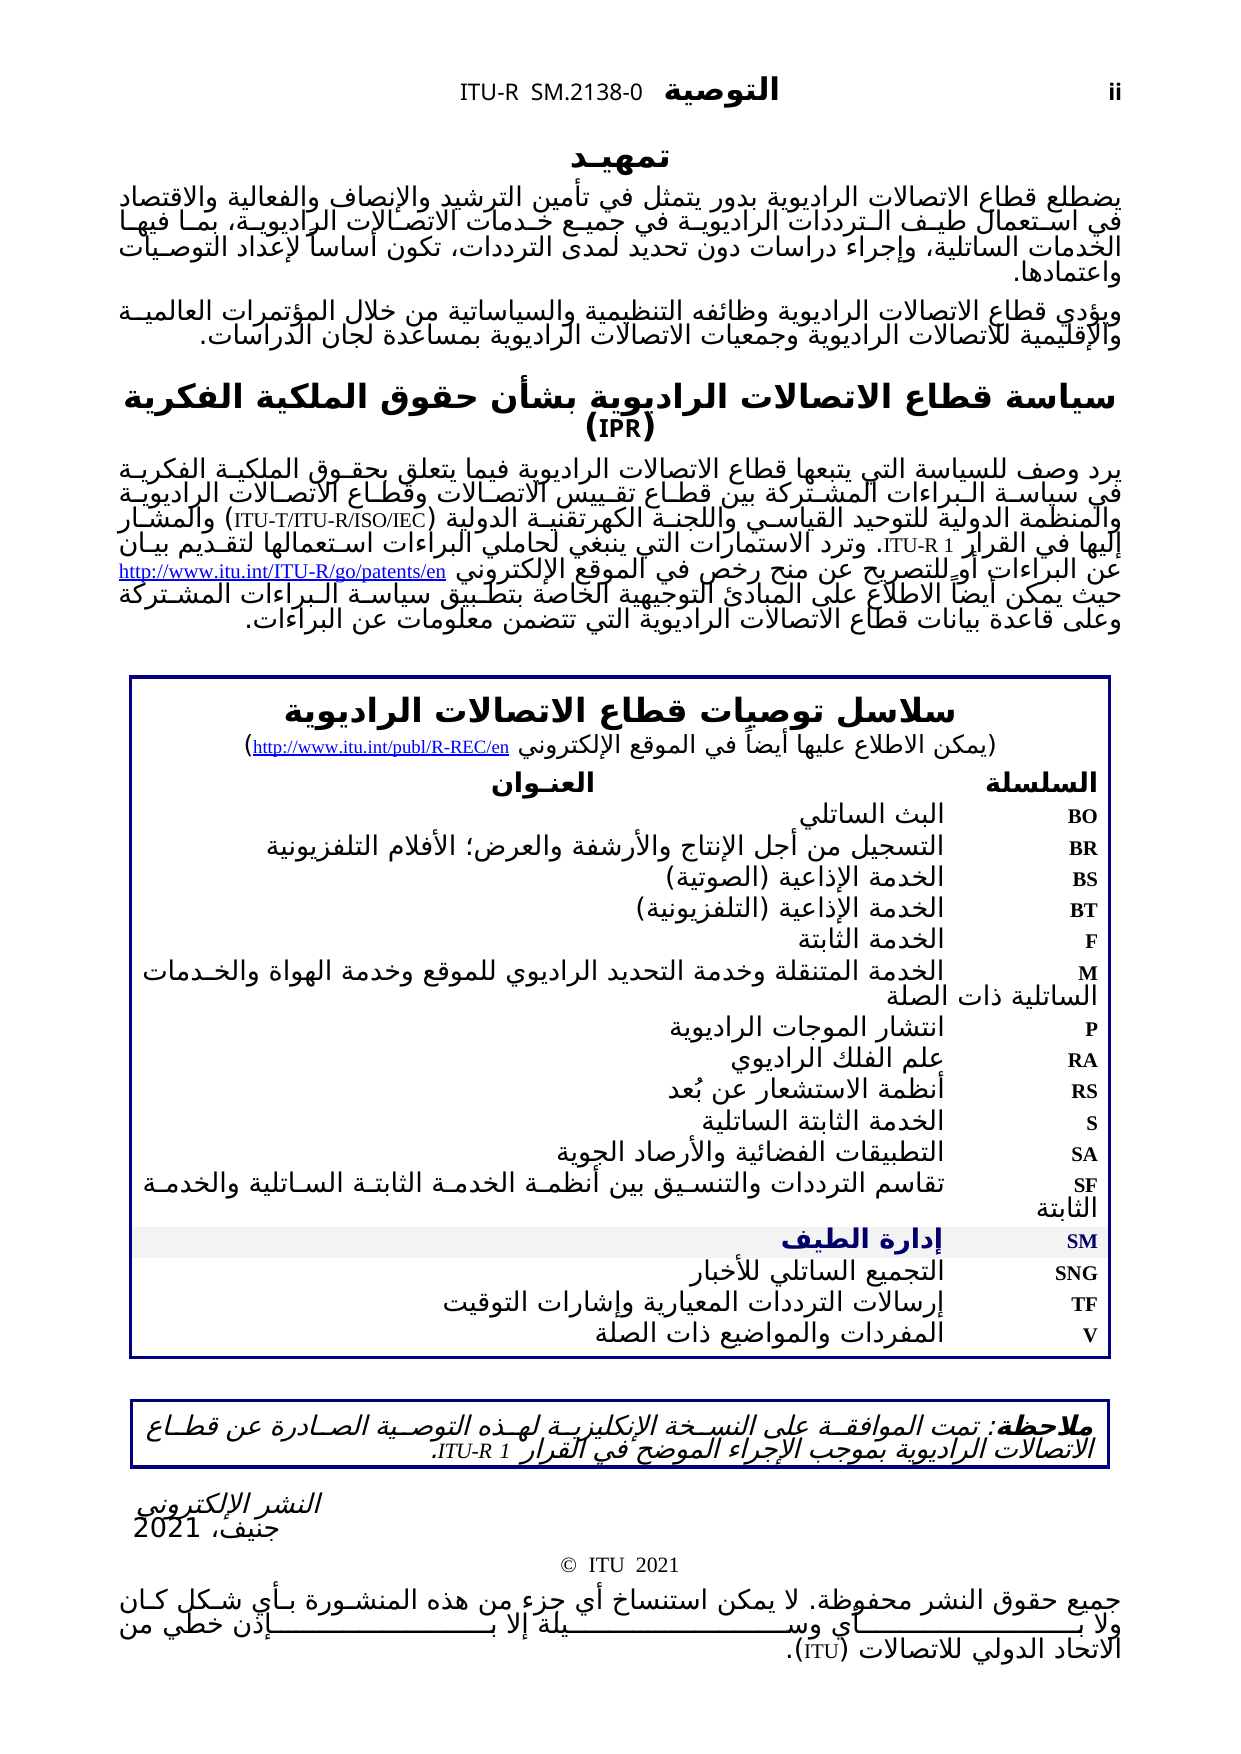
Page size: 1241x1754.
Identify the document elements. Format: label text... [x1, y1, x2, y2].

table_cell السلسلة [955, 770, 1108, 802]
text ويؤدي قطاع الاتصالات الراديوية وظائفه التنظيمية والسياساتية من خلال المؤتمرات العالمية والإقليمية للاتصالات الراديوية وجمعيات الاتصالات الراديوية بمساعدة لجان الدراسات. [118, 300, 1122, 351]
table_header ملاحظة: تمت الموافقة على النسخة الإنكليزية لهذه التوصية الصادرة عن قطاع الاتصالات الراديوية بموجب الإجراء الموضح في القرار ITU-R 1. [133, 1402, 1107, 1465]
table_cell BR التسجيل من أجل الإنتاج والأرشفة والعرض؛ الأفلام التلفزيونية [132, 833, 1108, 864]
table_cell V المفردات والمواضيع ذات الصلة [132, 1320, 1108, 1356]
text جميع حقوق النشر محفوظة. لا يمكن استنساخ أي جزء من هذه المنشورة بأي شكل كان ولا بأي وسيلة إلا بإذن خطي من الاتحاد الدولي للاتصالات (ITU). [118, 1589, 1122, 1665]
table_header سلاسل توصيات قطاع الاتصالات الراديوية (يمكن الاطلاع عليها أيضاً في الموقع الإلكتروني http://www.itu.int/publ/R-REC/en) [132, 679, 1108, 770]
table_cell SNG التجميع الساتلي للأخبار [132, 1258, 1108, 1289]
table_cell F الخدمة الثابتة [132, 927, 1108, 958]
table_cell BO البث الساتلي [132, 802, 1108, 833]
table_cell BS الخدمة الإذاعية (الصوتية) [132, 864, 1108, 895]
table_cell M الخدمة المتنقلة وخدمة التحديد الراديوي للموقع وخدمة الهواة والخدمات الساتلية ذات الصلة [132, 958, 1108, 1014]
table_cell العنـوان [132, 770, 955, 802]
table_cell BT الخدمة الإذاعية (التلفزيونية) [132, 895, 1108, 927]
table_cell S الخدمة الثابتة الساتلية [132, 1108, 1108, 1139]
text يضطلع قطاع الاتصالات الراديوية بدور يتمثل في تأمين الترشيد والإنصاف والفعالية والاقتصاد في استعمال طيف الترددات الراديوية في جميع خدمات الاتصالات الراديوية، بما فيها الخدمات الساتلية، وإجراء دراسات دون تحديد لمدى الترددات، تكون أساساً لإعداد التوصيات واعتمادها. [118, 187, 1122, 288]
text تمهيـد [118, 143, 1122, 174]
table_cell TF إرسالات الترددات المعيارية وإشارات التوقيت [132, 1289, 1108, 1320]
text سياسة قطاع الاتصالات الراديوية بشأن حقوق الملكية الفكرية (IPR) [118, 383, 1122, 446]
table_cell SM إدارة الطيف [132, 1227, 1108, 1258]
text يرد وصف للسياسة التي يتبعها قطاع الاتصالات الراديوية فيما يتعلق بحقوق الملكية الفكرية في سياسة البراءات المشتركة بين قطاع تقييس الاتصالات وقطاع الاتصالات الراديوية والمنظمة الدولية للتوحيد القياسي واللجنة الكهرتقنية الدولية (ITU-T/ITU-R/ISO/IEC) والمشار إليها في القرار ITU-R 1. وترد الاستمارات التي ينبغي لحاملي البراءات استعمالها لتقديم بيان عن البراءات أو للتصريح عن منح رخص في الموقع الإلكتروني http://www.itu.int/ITU-R/go/patents/en حيث يمكن أيضاً الاطلاع على المبادئ التوجيهية الخاصة بتطبيق سياسة البراءات المشتركة وعلى قاعدة بيانات قطاع الاتصالات الراديوية التي تتضمن معلومات عن البراءات. [118, 458, 1122, 635]
table_cell P انتشار الموجات الراديوية [132, 1014, 1108, 1045]
table_cell SF تقاسم الترددات والتنسيق بين أنظمة الخدمة الثابتة الساتلية والخدمة الثابتة [132, 1170, 1108, 1227]
table_cell RA علم الفلك الراديوي [132, 1045, 1108, 1077]
text النشر الإلكتروني جنيف، 2021 [133, 1493, 1122, 1544]
table_cell RS أنظمة الاستشعار عن بُعد [132, 1077, 1108, 1108]
text ITU 2021 [118, 1557, 1122, 1577]
table_cell SA التطبيقات الفضائية والأرصاد الجوية [132, 1139, 1108, 1170]
